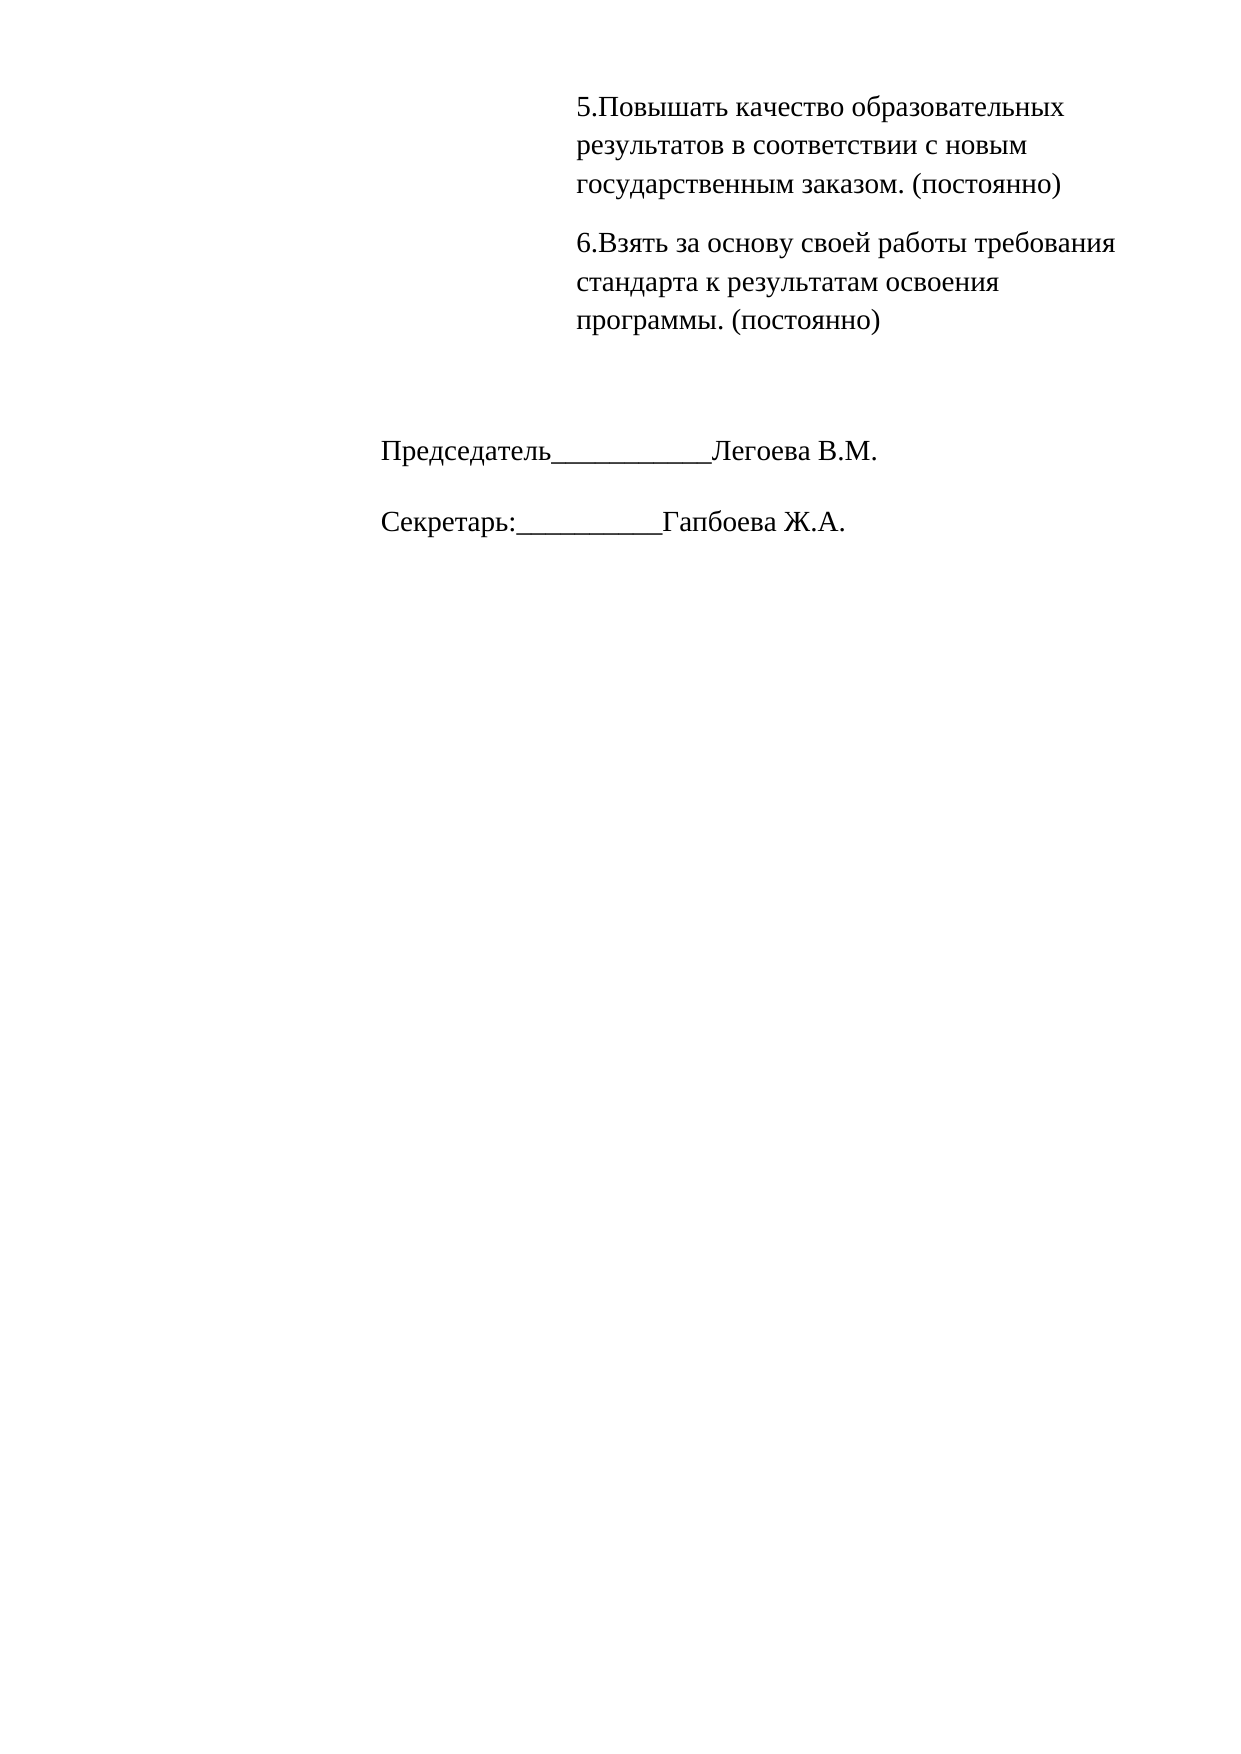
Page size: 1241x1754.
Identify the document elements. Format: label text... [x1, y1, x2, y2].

text 6.Взять за основу своей работы требования стандарта к результатам освоения программы. (постоянно) [576, 225, 1152, 336]
text Секретарь:__________Гапбоева Ж.А. [118, 504, 1152, 537]
text Председатель___________Легоева В.М. [118, 433, 1152, 466]
text 5.Повышать качество образовательных результатов в соответствии с новым государственным заказом. (постоянно) [576, 89, 1152, 199]
